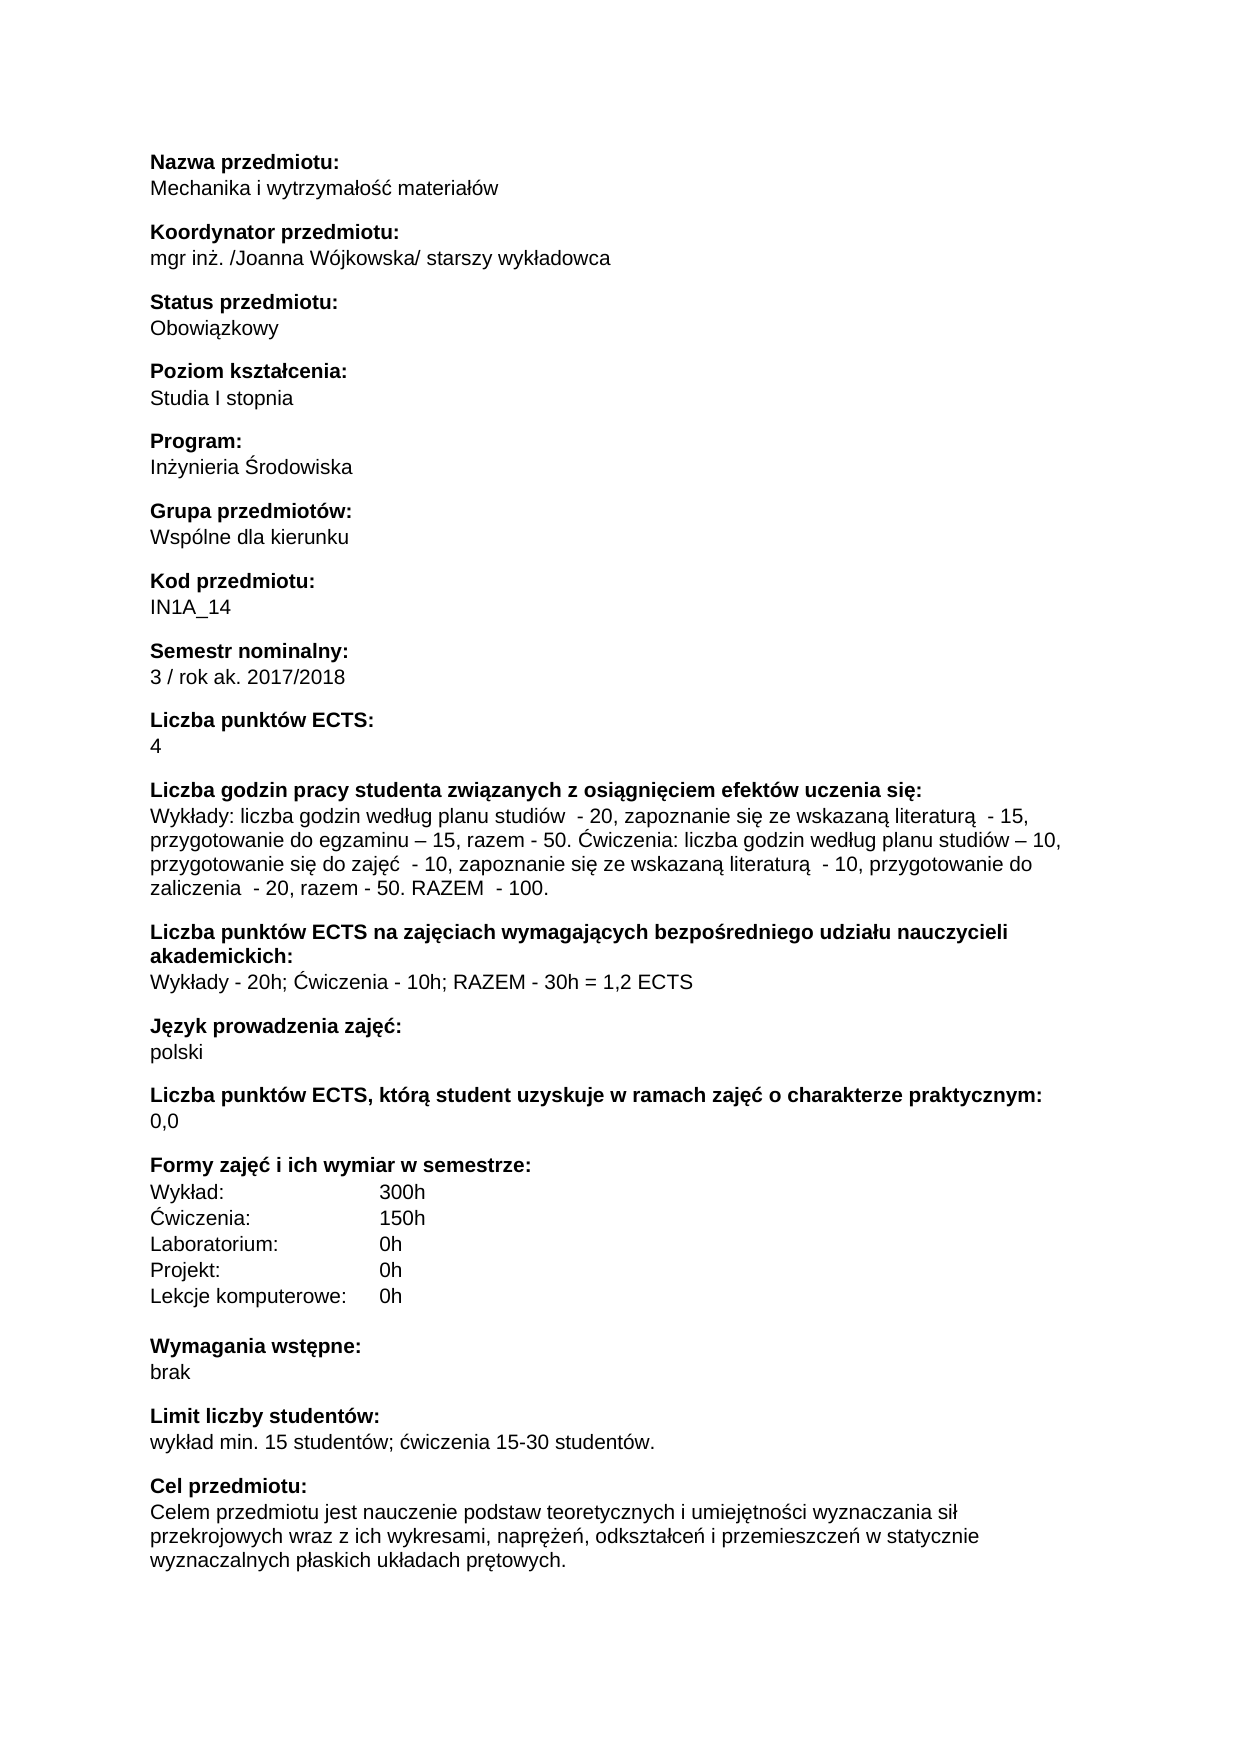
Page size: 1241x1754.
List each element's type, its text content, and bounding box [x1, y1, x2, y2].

text mgr inż. /Joanna Wójkowska/ starszy wykładowca [150, 246, 1090, 270]
text Grupa przedmiotów: [150, 499, 1090, 523]
text 3 / rok ak. 2017/2018 [150, 664, 1090, 688]
text Limit liczby studentów: [150, 1404, 1090, 1428]
table_header Wykład: [140, 1180, 367, 1204]
text Koordynator przedmiotu: [150, 220, 1090, 244]
table_cell 0h [369, 1282, 597, 1308]
text Formy zajęć i ich wymiar w semestrze: [150, 1153, 1090, 1177]
table_cell Ćwiczenia: [140, 1206, 367, 1230]
text 0,0 [150, 1109, 1090, 1133]
text Liczba godzin pracy studenta związanych z osiągnięciem efektów uczenia się: [150, 778, 1090, 802]
text Inżynieria Środowiska [150, 455, 1090, 479]
text Nazwa przedmiotu: [150, 150, 1090, 174]
text Semestr nominalny: [150, 638, 1090, 662]
text Kod przedmiotu: [150, 569, 1090, 593]
text Program: [150, 429, 1090, 453]
text Status przedmiotu: [150, 289, 1090, 313]
text Cel przedmiotu: [150, 1473, 1090, 1497]
text Liczba punktów ECTS, którą student uzyskuje w ramach zajęć o charakterze praktycznym: [150, 1083, 1090, 1107]
table_cell Lekcje komputerowe: [140, 1284, 367, 1308]
text Wymagania wstępne: [150, 1334, 1090, 1358]
text polski [150, 1039, 1090, 1063]
table_cell 0h [369, 1230, 597, 1256]
text Wykłady - 20h; Ćwiczenia - 10h; RAZEM - 30h = 1,2 ECTS [150, 970, 1090, 994]
text Język prowadzenia zajęć: [150, 1013, 1090, 1037]
text Celem przedmiotu jest nauczenie podstaw teoretycznych i umiejętności wyznaczania sił przekrojowych wraz z ich wykresami, naprężeń, odkształceń i przemieszczeń w statycznie wyznaczalnych płaskich układach prętowych. [150, 1499, 1090, 1571]
text Obowiązkowy [150, 316, 1090, 339]
text wykład min. 15 studentów; ćwiczenia 15-30 studentów. [150, 1430, 1090, 1454]
text Liczba punktów ECTS na zajęciach wymagających bezpośredniego udziału nauczycieli akademickich: [150, 920, 1090, 968]
text Studia I stopnia [150, 385, 1090, 409]
text brak [150, 1360, 1090, 1384]
table_header 300h [369, 1180, 597, 1204]
text Wykłady: liczba godzin według planu studiów - 20, zapoznanie się ze wskazaną literaturą - 15, przygotowanie do egzaminu – 15, razem - 50. Ćwiczenia: liczba godzin według planu studiów – 10, przygotowanie się do zajęć - 10, zapoznanie się ze wskazaną literaturą - 10, przygotowanie do zaliczenia - 20, razem - 50. RAZEM - 100. [150, 804, 1090, 900]
text Liczba punktów ECTS: [150, 708, 1090, 732]
text Poziom kształcenia: [150, 359, 1090, 383]
text 4 [150, 734, 1090, 758]
text IN1A_14 [150, 595, 1090, 619]
table_cell Laboratorium: [140, 1232, 367, 1256]
text Mechanika i wytrzymałość materiałów [150, 176, 1090, 200]
text Wspólne dla kierunku [150, 525, 1090, 549]
table_cell Projekt: [140, 1258, 367, 1282]
table_cell 0h [369, 1256, 597, 1282]
table_cell 150h [369, 1204, 597, 1230]
